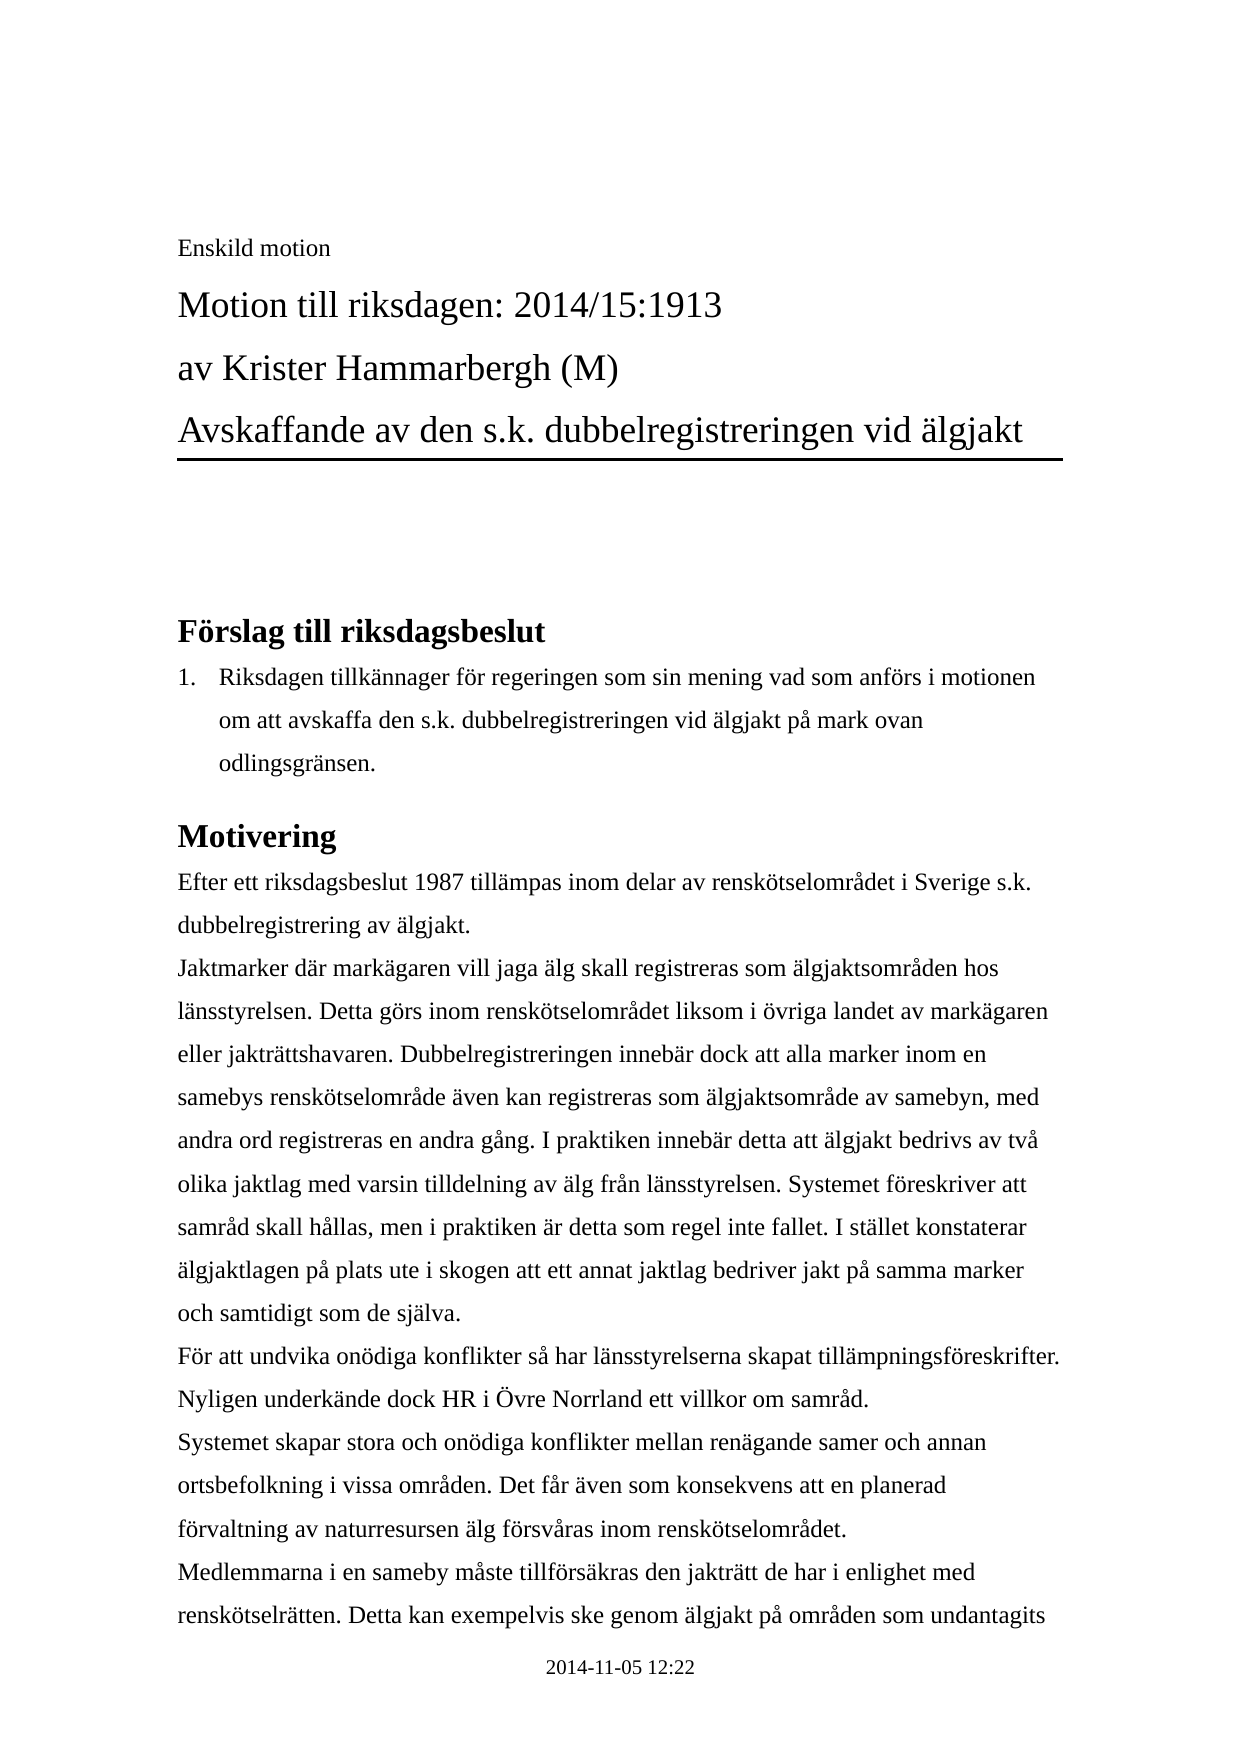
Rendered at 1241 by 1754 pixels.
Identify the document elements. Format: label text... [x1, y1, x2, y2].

subtitle Motivering [177, 816, 1063, 854]
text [177, 1557, 1063, 1629]
text Systemet skapar stora och onödiga konflikter mellan renägande samer och annan ortsbefolkning i vissa områden. Det får även som konsekvens att en planerad förvaltning av naturresursen älg försvåras inom renskötselområdet. [177, 1427, 1063, 1542]
text För att undvika onödiga konflikter så har länsstyrelserna skapat tillämpningsföreskrifter. Nyligen underkände dock HR i Övre Norrland ett villkor om samråd. [177, 1341, 1063, 1413]
text Jaktmarker där markägaren vill jaga älg skall registreras som älgjaktsområden hos länsstyrelsen. Detta görs inom renskötselområdet liksom i övriga landet av markägaren eller jakträttshavaren. Dubbelregistreringen innebär dock att alla marker inom en samebys renskötselområde även kan registreras som älgjaktsområde av samebyn, med andra ord registreras en andra gång. I praktiken innebär detta att älgjakt bedrivs av två olika jaktlag med varsin tilldelning av älg från länsstyrelsen. Systemet föreskriver att samråd skall hållas, men i praktiken är detta som regel inte fallet. I stället konstaterar älgjaktlagen på plats ute i skogen att ett annat jaktlag bedriver jakt på samma marker och samtidigt som de själva. [177, 953, 1063, 1327]
text Efter ett riksdagsbeslut 1987 tillämpas inom delar av renskötselområdet i Sverige s.k. dubbelregistrering av älgjakt. [177, 867, 1063, 939]
